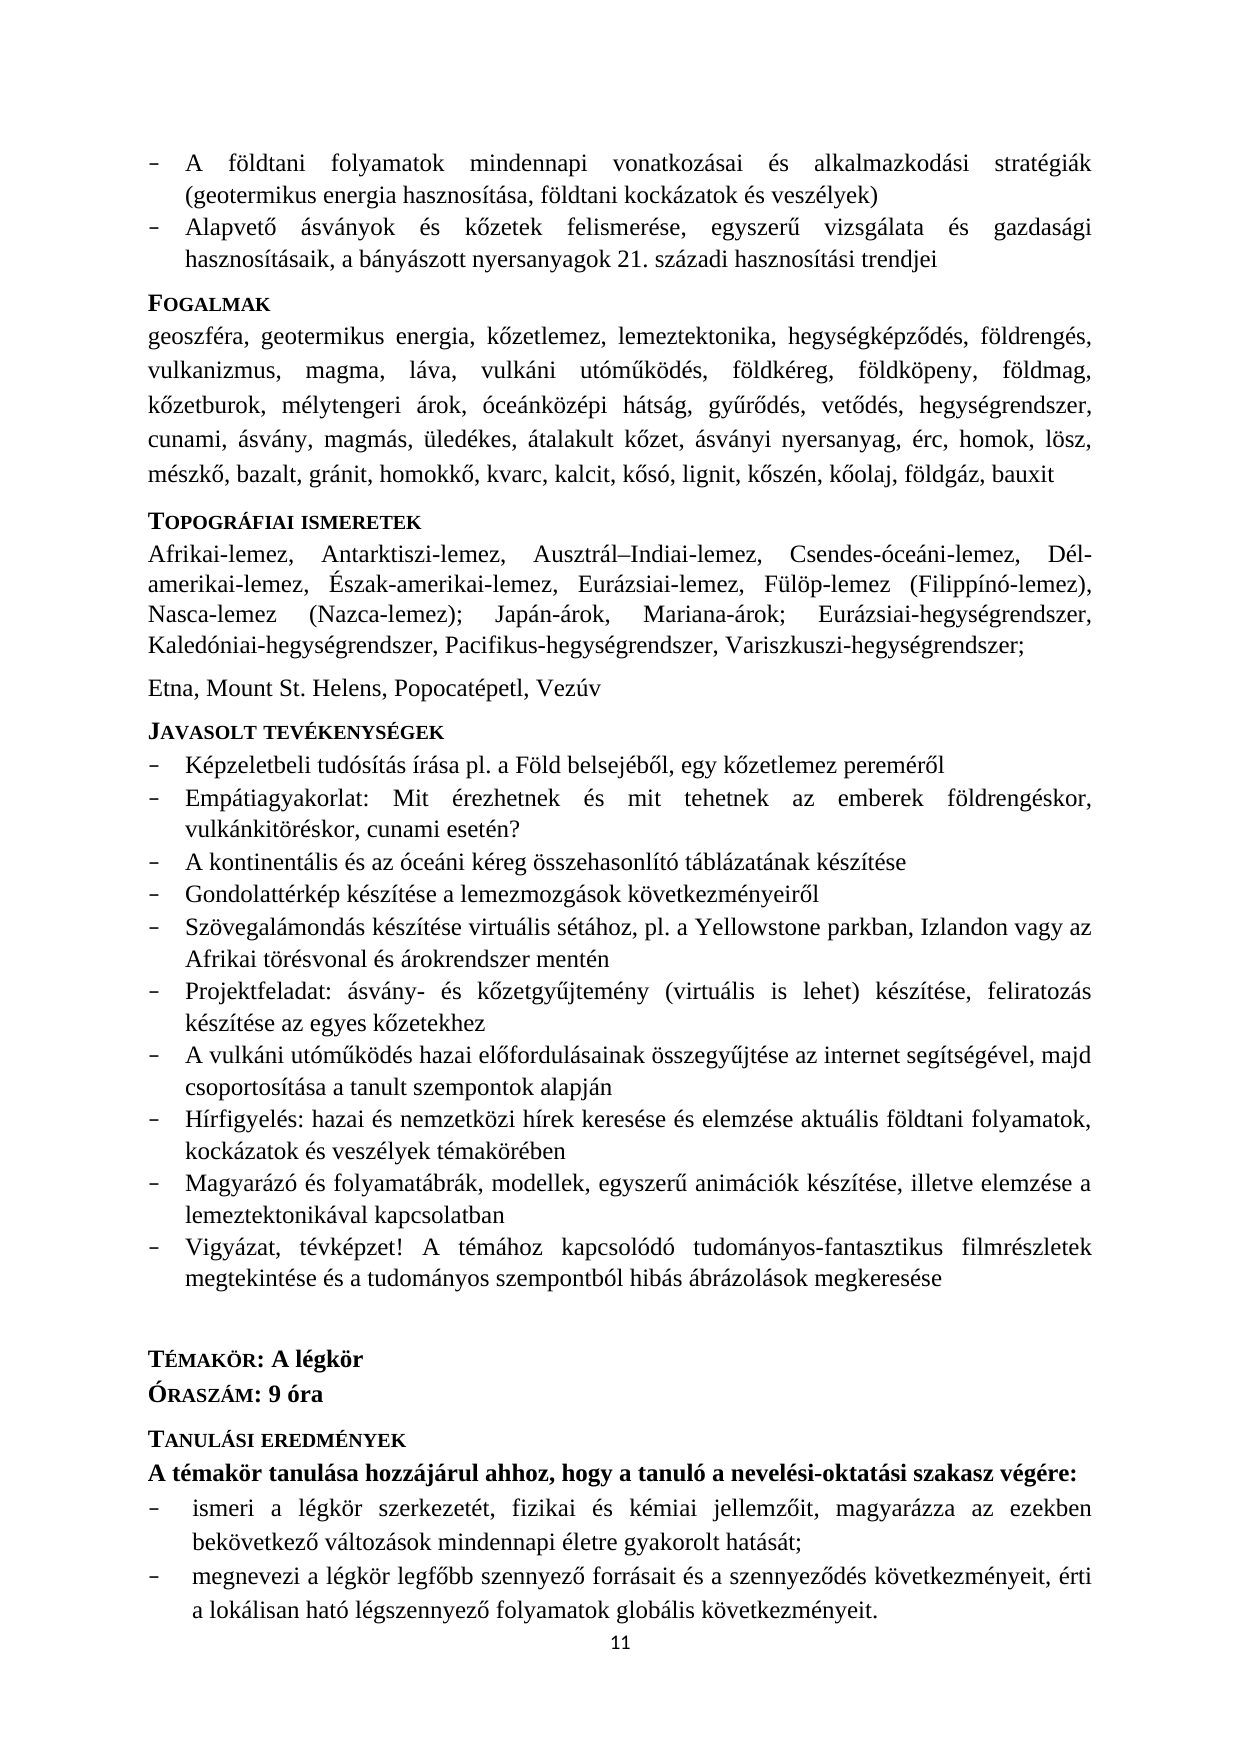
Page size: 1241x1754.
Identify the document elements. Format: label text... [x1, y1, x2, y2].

list A vulkáni utóműködés hazai előfordulásainak összegyűjtése az internet segítségével, majd csoportosítása a tanult szempontok alapján [148, 1039, 1093, 1101]
list Képzeletbeli tudósítás írása pl. a Föld belsejéből, egy kőzetlemez pereméről [148, 749, 1093, 779]
text A témakör tanulása hozzájárul ahhoz, hogy a tanuló a nevelési-oktatási szakasz végére: [148, 1458, 1093, 1486]
list A kontinentális és az óceáni kéreg összehasonlító táblázatának készítése [148, 846, 1093, 876]
text Javasolt tevékenységek [148, 716, 1093, 744]
text Afrikai-lemez, Antarktiszi-lemez, Ausztrál–Indiai-lemez, Csendes-óceáni-lemez, Dél-amerikai-lemez, Észak-amerikai-lemez, Eurázsiai-lemez, Fülöp-lemez (Filippínó-lemez), Nasca-lemez (Nazca-lemez); Japán-árok, Mariana-árok; Eurázsiai-hegységrendszer, Kaledóniai-hegységrendszer, Pacifikus-hegységrendszer, Variszkuszi-hegységrendszer; [148, 539, 1093, 659]
text Óraszám: 9 óra [148, 1379, 1093, 1408]
list Vigyázat, tévképzet! A témához kapcsolódó tudományos-fantasztikus filmrészletek megtekintése és a tudományos szempontból hibás ábrázolások megkeresése [148, 1231, 1093, 1292]
list Magyarázó és folyamatábrák, modellek, egyszerű animációk készítése, illetve elemzése a lemeztektonikával kapcsolatban [148, 1167, 1093, 1228]
text Témakör: A légkör [148, 1344, 1093, 1373]
list A földtani folyamatok mindennapi vonatkozásai és alkalmazkodási stratégiák (geotermikus energia hasznosítása, földtani kockázatok és veszélyek) [148, 148, 1093, 209]
list Gondolattérkép készítése a lemezmozgások következményeiről [148, 878, 1093, 909]
list Alapvető ásványok és kőzetek felismerése, egyszerű vizsgálata és gazdasági hasznosításaik, a bányászott nyersanyagok 21. századi hasznosítási trendjei [148, 211, 1093, 273]
list ismeri a légkör szerkezetét, fizikai és kémiai jellemzőit, magyarázza az ezekben bekövetkező változások mindennapi életre gyakorolt hatását; [148, 1492, 1093, 1556]
list Empátiagyakorlat: Mit érezhetnek és mit tehetnek az emberek földrengéskor, vulkánkitöréskor, cunami esetén? [148, 782, 1093, 843]
list Szövegalámondás készítése virtuális sétához, pl. a Yellowstone parkban, Izlandon vagy az Afrikai törésvonal és árokrendszer mentén [148, 911, 1093, 973]
text Topográfiai ismeretek [148, 506, 1093, 534]
text geoszféra, geotermikus energia, kőzetlemez, lemeztektonika, hegységképződés, földrengés, vulkanizmus, magma, láva, vulkáni utóműködés, földkéreg, földköpeny, földmag, kőzetburok, mélytengeri árok, óceánközépi hátság, gyűrődés, vetődés, hegységrendszer, cunami, ásvány, magmás, üledékes, átalakult kőzet, ásványi nyersanyag, érc, homok, lösz, mészkő, bazalt, gránit, homokkő, kvarc, kalcit, kősó, lignit, kőszén, kőolaj, földgáz, bauxit [148, 321, 1093, 487]
text Tanulási eredmények [148, 1424, 1093, 1453]
text Fogalmak [148, 288, 1093, 317]
list Hírfigyelés: hazai és nemzetközi hírek keresése és elemzése aktuális földtani folyamatok, kockázatok és veszélyek témakörében [148, 1103, 1093, 1164]
text Etna, Mount St. Helens, Popocatépetl, Vezúv [148, 673, 1093, 702]
list megnevezi a légkör legfőbb szennyező forrásait és a szennyeződés következményeit, érti a lokálisan ható légszennyező folyamatok globális következményeit. [148, 1560, 1093, 1623]
list Projektfeladat: ásvány- és kőzetgyűjtemény (virtuális is lehet) készítése, feliratozás készítése az egyes kőzetekhez [148, 975, 1093, 1037]
